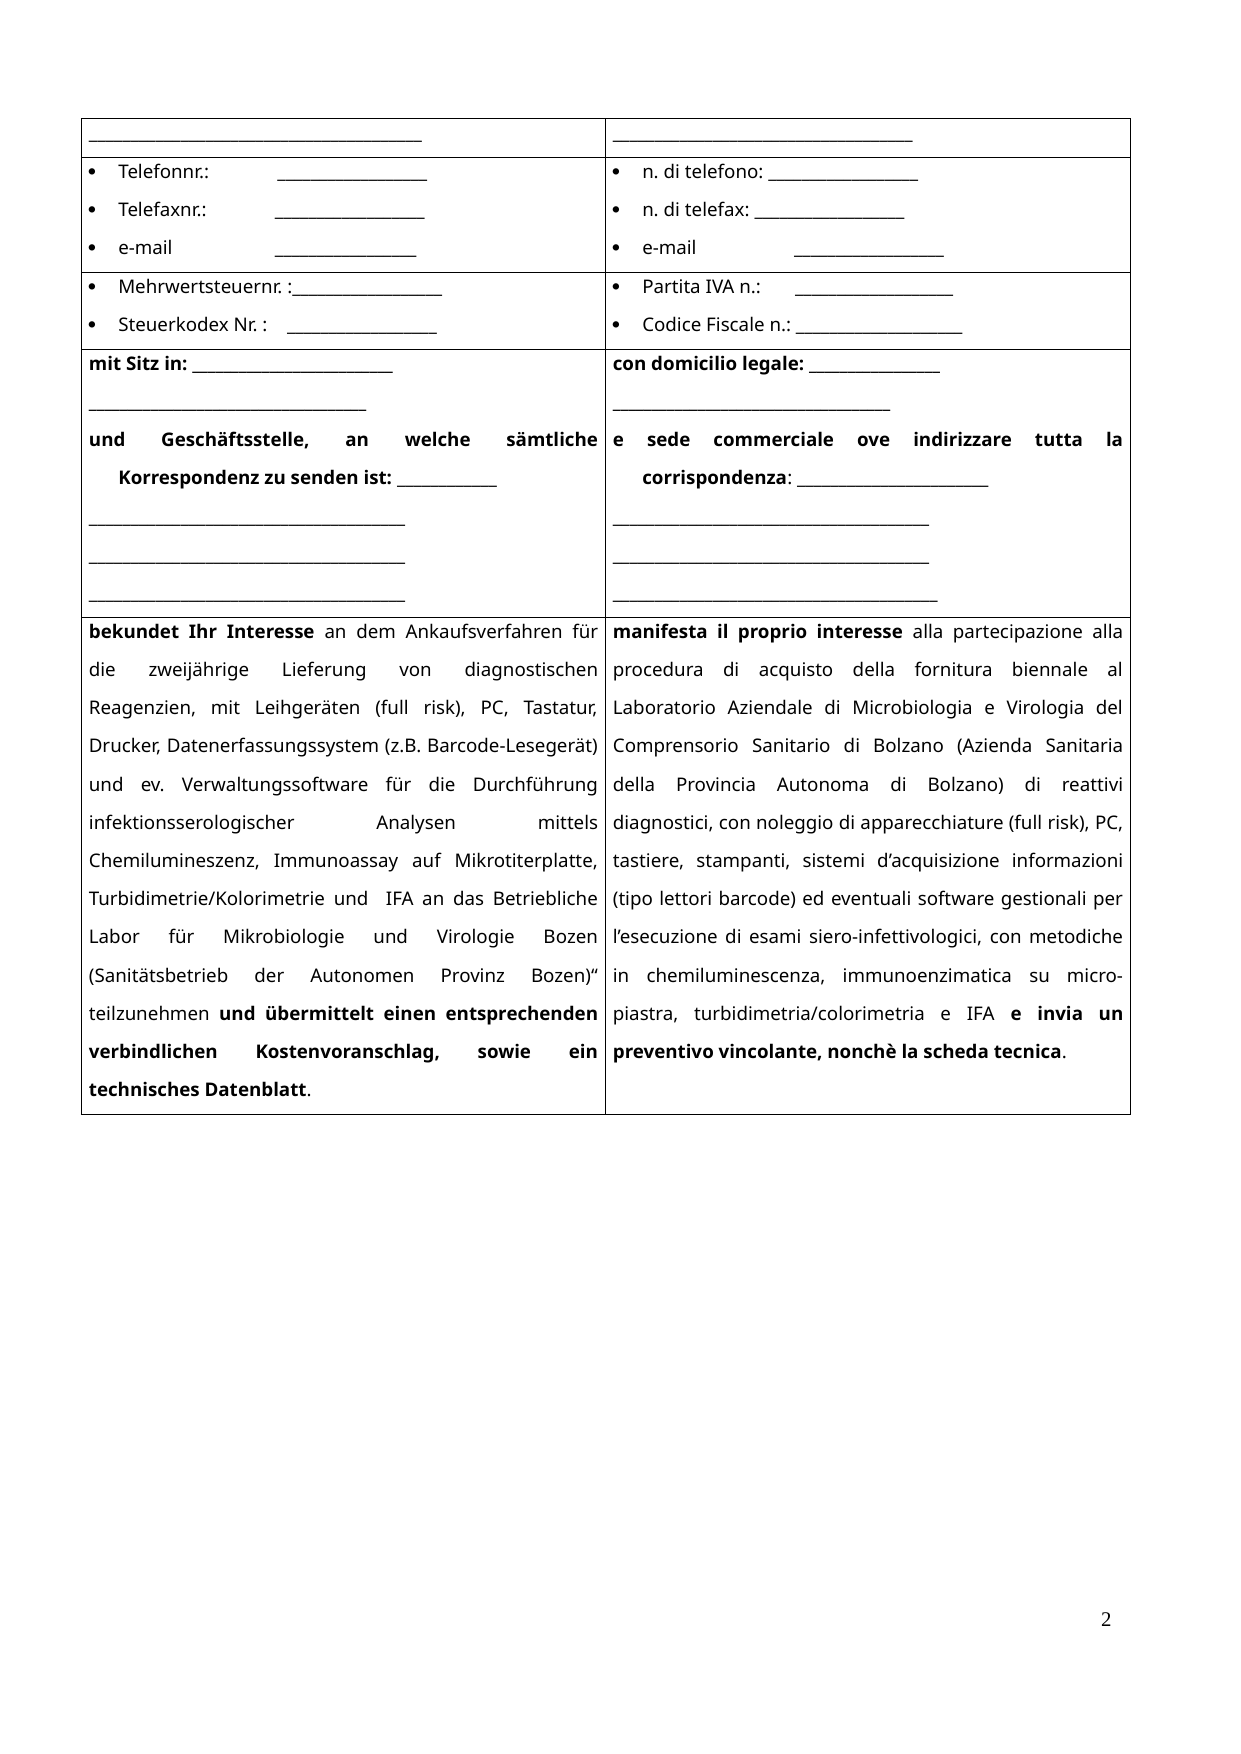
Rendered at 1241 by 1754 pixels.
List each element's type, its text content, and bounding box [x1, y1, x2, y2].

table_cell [82, 119, 605, 157]
table_cell Mehrwertsteuernr. :__________________ Steuerkodex Nr. : __________________ [82, 273, 605, 349]
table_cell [606, 119, 1130, 157]
table_cell bekundet Ihr Interesse an dem Ankaufsverfahren für die zweijährige Lieferung von diagnostischen Reagenzien, mit Leihgeräten (full risk), PC, Tastatur, Drucker, Datenerfassungssystem (z.B. Barcode-Lesegerät) und ev. Verwaltungssoftware für die Durchführung infektionsserologischer Analysen mittels Chemilumineszenz, Immunoassay auf Mikrotiterplatte, Turbidimetrie/Kolorimetrie und IFA an das Betriebliche Labor für Mikrobiologie und Virologie Bozen (Sanitätsbetrieb der Autonomen Provinz Bozen)“ teilzunehmen und übermittelt einen entsprechenden verbindlichen Kostenvoranschlag, sowie ein technisches Datenblatt. [82, 618, 605, 1114]
table_cell Partita IVA n.: ___________________ Codice Fiscale n.: ____________________ [606, 273, 1130, 349]
table_cell mit Sitz in: __________________________ ____________________________________ und Geschäftsstelle, an welche sämtliche Korrespondenz zu senden ist: ____________ ______________________________________ ______________________________________ ______________________________________ [82, 350, 605, 617]
table_cell n. di telefono: __________________ n. di telefax: __________________ e-mail __________________ [606, 158, 1130, 272]
table_cell con domicilio legale: _________________ ____________________________________ e sede commerciale ove indirizzare tutta la corrispondenza: _______________________ ______________________________________ ______________________________________ _______________________________________ [606, 350, 1130, 617]
table_cell Telefonnr.: __________________ Telefaxnr.: __________________ e-mail _________________ [82, 158, 605, 272]
table_cell manifesta il proprio interesse alla partecipazione alla procedura di acquisto della fornitura biennale al Laboratorio Aziendale di Microbiologia e Virologia del Comprensorio Sanitario di Bolzano (Azienda Sanitaria della Provincia Autonoma di Bolzano) di reattivi diagnostici, con noleggio di apparecchiature (full risk), PC, tastiere, stampanti, sistemi d’acquisizione informazioni (tipo lettori barcode) ed eventuali software gestionali per l’esecuzione di esami siero-infettivologici, con metodiche in chemiluminescenza, immunoenzimatica su micro-piastra, turbidimetria/colorimetria e IFA e invia un preventivo vincolante, nonchè la scheda tecnica. [606, 618, 1130, 1114]
